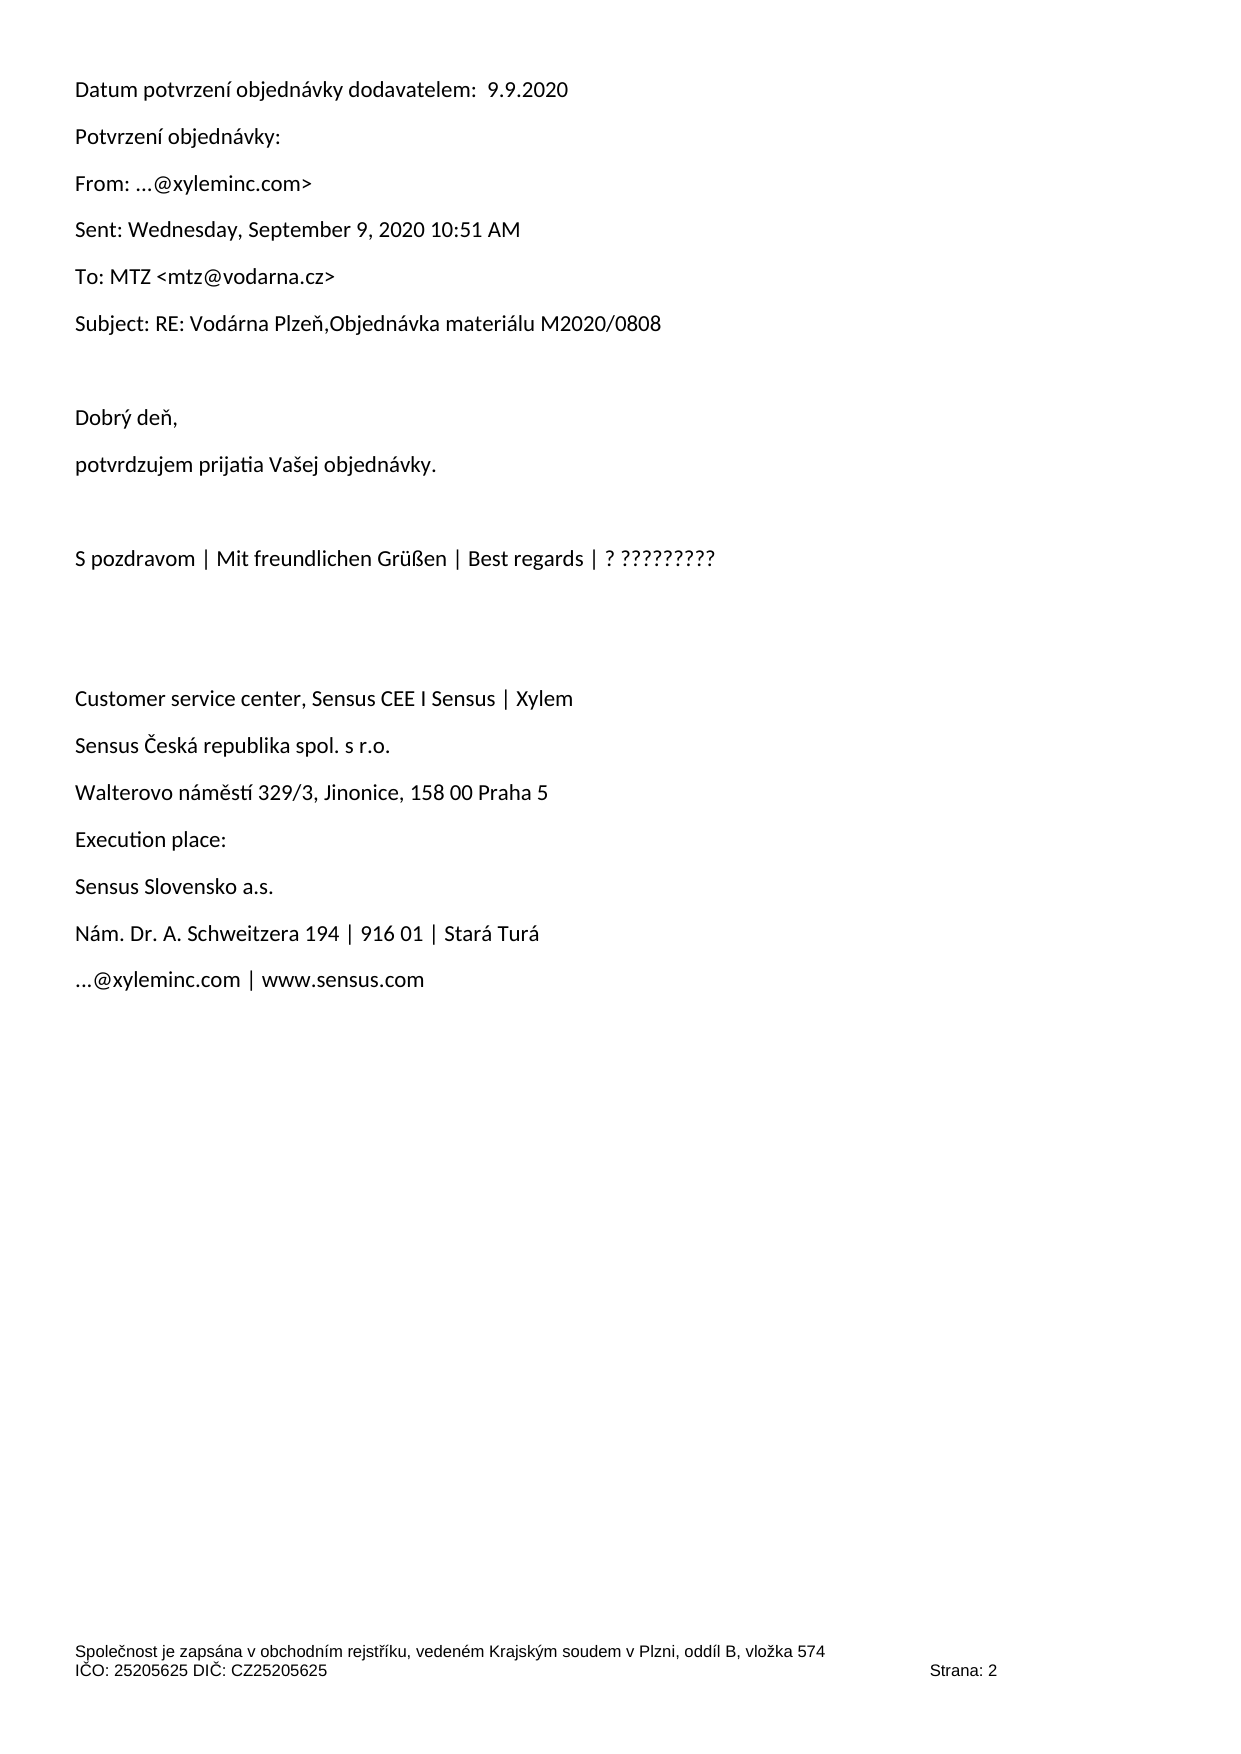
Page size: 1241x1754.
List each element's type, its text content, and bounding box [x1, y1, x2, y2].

text potvrdzujem prijatia Vašej objednávky. [75, 450, 1165, 478]
text Datum potvrzení objednávky dodavatelem: 9.9.2020 [75, 75, 1165, 103]
text Execution place: [75, 825, 1165, 853]
text Nám. Dr. A. Schweitzera 194 | 916 01 | Stará Turá [75, 919, 1165, 947]
text S pozdravom | Mit freundlichen Grüßen | Best regards | ? ????????? [75, 544, 1165, 572]
text ...@xyleminc.com | www.sensus.com [75, 966, 1165, 994]
text Sensus Česká republika spol. s r.o. [75, 731, 1165, 759]
text Dobrý deň, [75, 403, 1165, 431]
text Sensus Slovensko a.s. [75, 872, 1165, 900]
text To: MTZ <mtz@vodarna.cz> [75, 262, 1165, 291]
text Customer service center, Sensus CEE I Sensus | Xylem [75, 684, 1165, 712]
text Walterovo náměstí 329/3, Jinonice, 158 00 Praha 5 [75, 778, 1165, 806]
text From: ...@xyleminc.com> [75, 169, 1165, 197]
text Potvrzení objednávky: [75, 122, 1165, 150]
text Sent: Wednesday, September 9, 2020 10:51 AM [75, 216, 1165, 244]
text Subject: RE: Vodárna Plzeň,Objednávka materiálu M2020/0808 [75, 309, 1165, 337]
